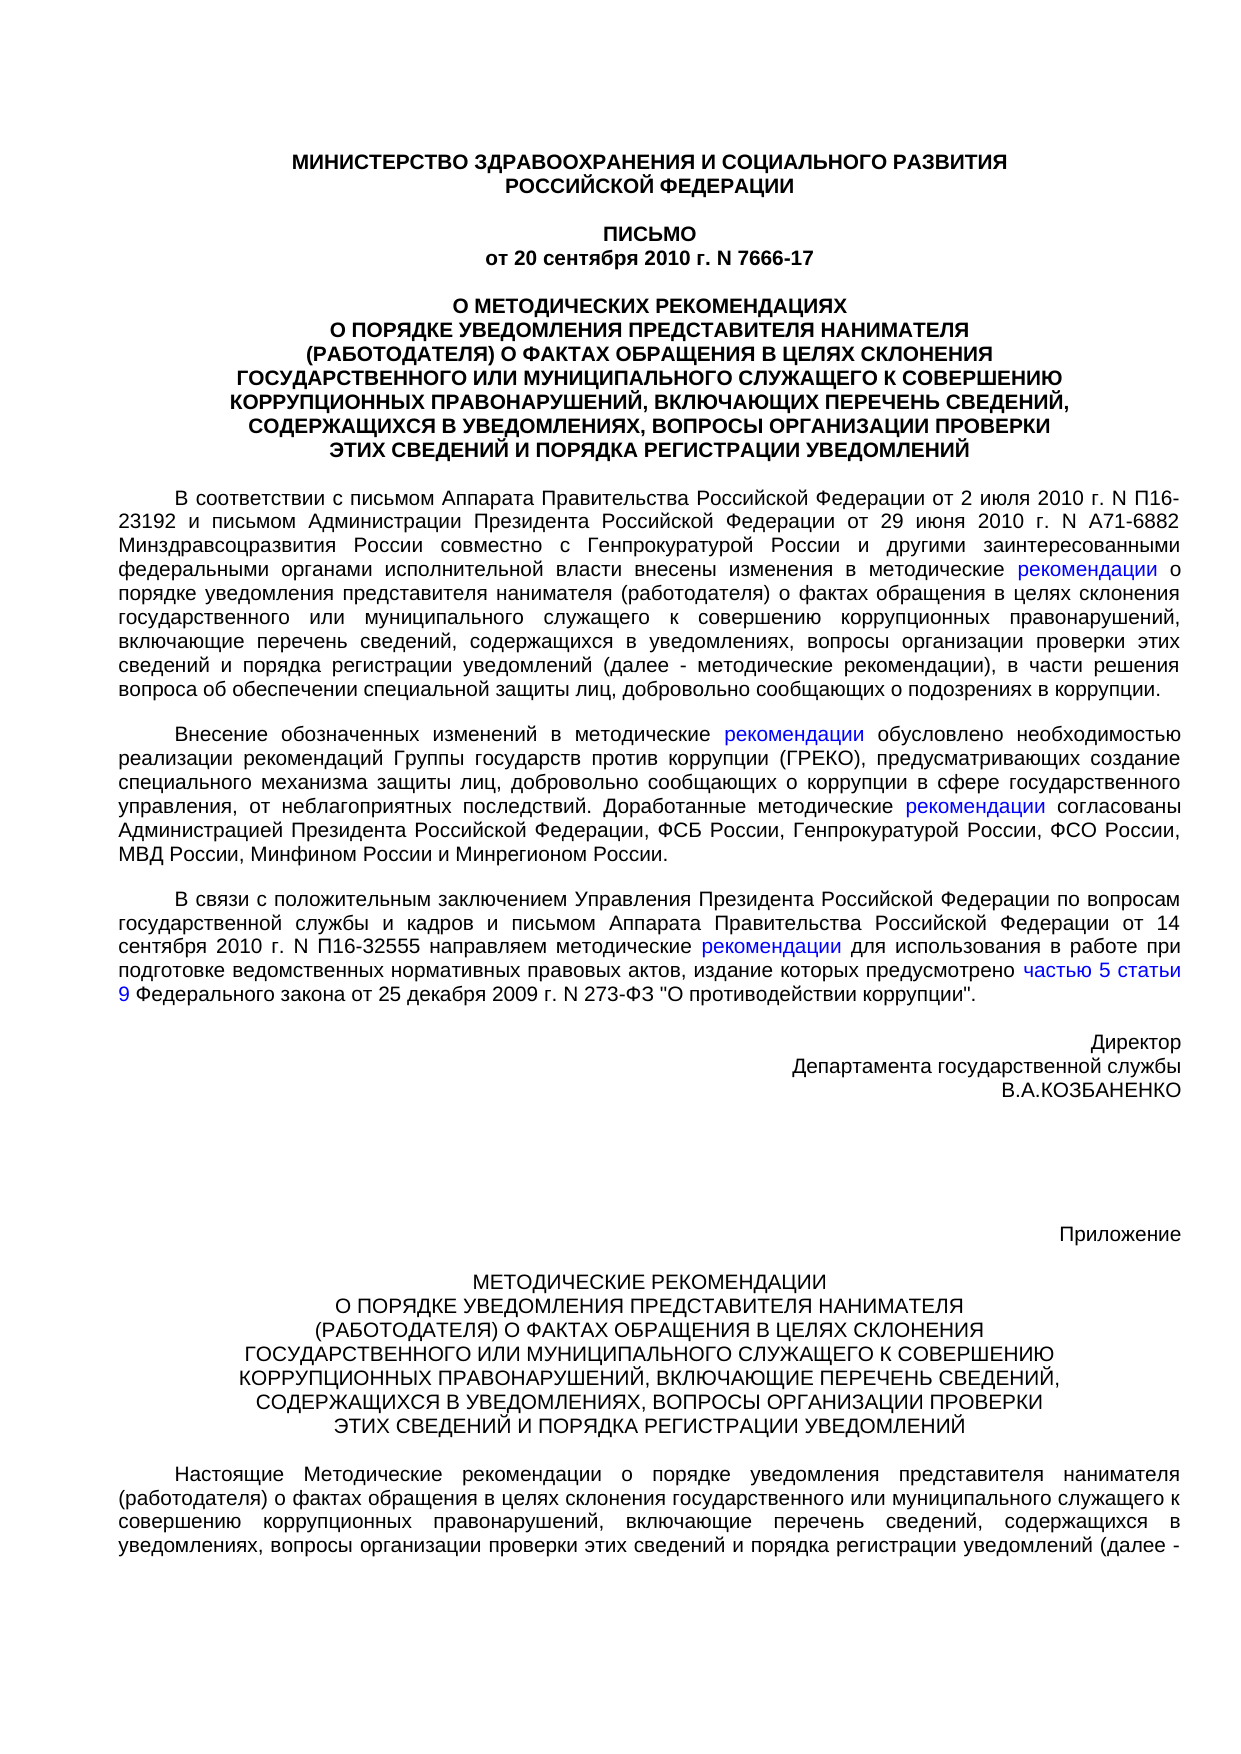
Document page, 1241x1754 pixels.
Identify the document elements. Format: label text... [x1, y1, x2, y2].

text О МЕТОДИЧЕСКИХ РЕКОМЕНДАЦИЯХ [118, 294, 1181, 318]
text О ПОРЯДКЕ УВЕДОМЛЕНИЯ ПРЕДСТАВИТЕЛЯ НАНИМАТЕЛЯ [118, 1294, 1181, 1318]
text КОРРУПЦИОННЫХ ПРАВОНАРУШЕНИЙ, ВКЛЮЧАЮЩИХ ПЕРЕЧЕНЬ СВЕДЕНИЙ, [118, 389, 1181, 413]
text Внесение обозначенных изменений в методические рекомендации обусловлено необходимостью реализации рекомендаций Группы государств против коррупции (ГРЕКО), предусматривающих создание специального механизма защиты лиц, добровольно сообщающих о коррупции в сфере государственного управления, от неблагоприятных последствий. Доработанные методические рекомендации согласованы Администрацией Президента Российской Федерации, ФСБ России, Генпрокуратурой России, ФСО России, МВД России, Минфином России и Минрегионом России. [118, 722, 1181, 866]
text СОДЕРЖАЩИХСЯ В УВЕДОМЛЕНИЯХ, ВОПРОСЫ ОРГАНИЗАЦИИ ПРОВЕРКИ [118, 413, 1181, 437]
text ГОСУДАРСТВЕННОГО ИЛИ МУНИЦИПАЛЬНОГО СЛУЖАЩЕГО К СОВЕРШЕНИЮ [118, 1342, 1181, 1366]
text МЕТОДИЧЕСКИЕ РЕКОМЕНДАЦИИ [118, 1270, 1181, 1294]
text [118, 1461, 1181, 1557]
text ПИСЬМО [118, 222, 1181, 246]
text О ПОРЯДКЕ УВЕДОМЛЕНИЯ ПРЕДСТАВИТЕЛЯ НАНИМАТЕЛЯ [118, 318, 1181, 342]
text В соответствии с письмом Аппарата Правительства Российской Федерации от 2 июля 2010 г. N П16-23192 и письмом Администрации Президента Российской Федерации от 29 июня 2010 г. N А71-6882 Минздравсоцразвития России совместно с Генпрокуратурой России и другими заинтересованными федеральными органами исполнительной власти внесены изменения в методические рекомендации о порядке уведомления представителя нанимателя (работодателя) о фактах обращения в целях склонения государственного или муниципального служащего к совершению коррупционных правонарушений, включающие перечень сведений, содержащихся в уведомлениях, вопросы организации проверки этих сведений и порядка регистрации уведомлений (далее - методические рекомендации), в части решения вопроса об обеспечении специальной защиты лиц, добровольно сообщающих о подозрениях в коррупции. [118, 485, 1181, 701]
text (РАБОТОДАТЕЛЯ) О ФАКТАХ ОБРАЩЕНИЯ В ЦЕЛЯХ СКЛОНЕНИЯ [118, 1318, 1181, 1342]
text ЭТИХ СВЕДЕНИЙ И ПОРЯДКА РЕГИСТРАЦИИ УВЕДОМЛЕНИЙ [118, 437, 1181, 461]
text Департамента государственной службы [118, 1054, 1181, 1078]
text от 20 сентября 2010 г. N 7666-17 [118, 246, 1181, 270]
text МИНИСТЕРСТВО ЗДРАВООХРАНЕНИЯ И СОЦИАЛЬНОГО РАЗВИТИЯ [118, 150, 1181, 174]
text РОССИЙСКОЙ ФЕДЕРАЦИИ [118, 174, 1181, 198]
text Приложение [118, 1222, 1181, 1246]
text В связи с положительным заключением Управления Президента Российской Федерации по вопросам государственной службы и кадров и письмом Аппарата Правительства Российской Федерации от 14 сентября 2010 г. N П16-32555 направляем методические рекомендации для использования в работе при подготовке ведомственных нормативных правовых актов, издание которых предусмотрено частью 5 статьи 9 Федерального закона от 25 декабря 2009 г. N 273-ФЗ "О противодействии коррупции". [118, 886, 1181, 1006]
text (РАБОТОДАТЕЛЯ) О ФАКТАХ ОБРАЩЕНИЯ В ЦЕЛЯХ СКЛОНЕНИЯ [118, 342, 1181, 366]
text СОДЕРЖАЩИХСЯ В УВЕДОМЛЕНИЯХ, ВОПРОСЫ ОРГАНИЗАЦИИ ПРОВЕРКИ [118, 1389, 1181, 1413]
text Директор [118, 1030, 1181, 1054]
text ГОСУДАРСТВЕННОГО ИЛИ МУНИЦИПАЛЬНОГО СЛУЖАЩЕГО К СОВЕРШЕНИЮ [118, 366, 1181, 389]
text КОРРУПЦИОННЫХ ПРАВОНАРУШЕНИЙ, ВКЛЮЧАЮЩИЕ ПЕРЕЧЕНЬ СВЕДЕНИЙ, [118, 1366, 1181, 1389]
text ЭТИХ СВЕДЕНИЙ И ПОРЯДКА РЕГИСТРАЦИИ УВЕДОМЛЕНИЙ [118, 1413, 1181, 1437]
text В.А.КОЗБАНЕНКО [118, 1078, 1181, 1102]
